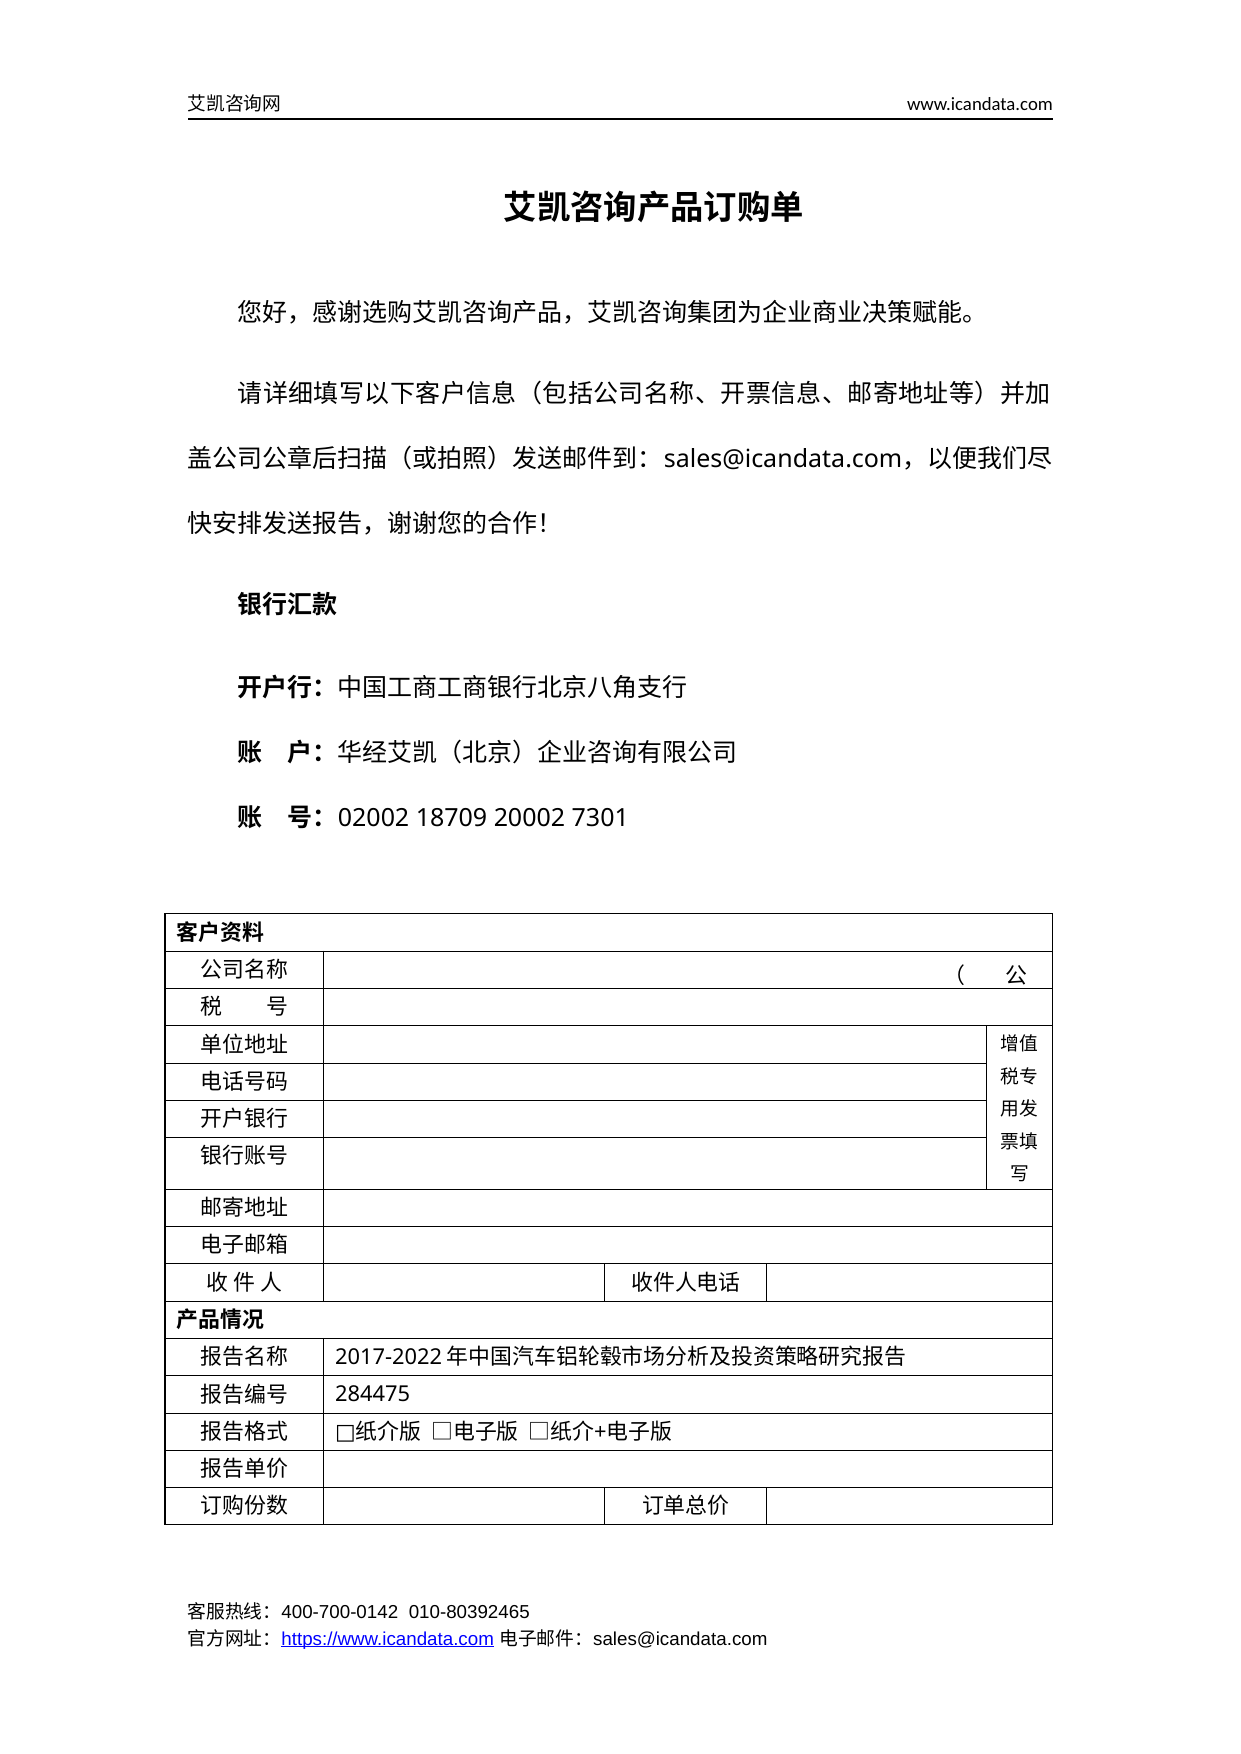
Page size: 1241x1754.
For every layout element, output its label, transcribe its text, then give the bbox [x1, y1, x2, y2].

table_cell 电子邮箱 [166, 1227, 323, 1263]
table_cell 订单总价 [605, 1488, 766, 1524]
text 账 户：华经艾凯（北京）企业咨询有限公司 [187, 718, 1053, 783]
table_cell □纸介版 □电子版 □纸介+电子版 [324, 1414, 1052, 1450]
table_cell 银行账号 [166, 1138, 323, 1189]
text 账 号：02002 18709 20002 7301 [187, 783, 1053, 848]
table_cell [324, 1264, 604, 1301]
table_cell [324, 1227, 1052, 1263]
table_cell [767, 1488, 1052, 1524]
table_cell 收件人电话 [605, 1264, 766, 1301]
table_cell 邮寄地址 [166, 1190, 323, 1226]
table_cell 单位地址 [166, 1026, 323, 1062]
table_cell 开户银行 [166, 1101, 323, 1137]
text 银行汇款 [187, 570, 1053, 635]
table_cell 报告格式 [166, 1414, 323, 1450]
table_cell [324, 1064, 986, 1100]
table_cell [324, 1138, 986, 1189]
text 开户行：中国工商工商银行北京八角支行 [187, 653, 1053, 718]
table_cell [324, 1101, 986, 1137]
table_cell 收 件 人 [166, 1264, 323, 1301]
table_cell [324, 989, 1052, 1025]
table_cell 284475 [324, 1376, 1052, 1412]
table_cell [324, 1451, 1052, 1487]
text 艾凯咨询产品订购单 [187, 172, 1053, 237]
table_cell 报告编号 [166, 1376, 323, 1412]
table_cell [324, 1026, 986, 1062]
table_cell 报告单价 [166, 1451, 323, 1487]
table_cell 公司名称 [166, 952, 323, 988]
table_cell [324, 1488, 604, 1524]
table_header 客户资料 [166, 914, 1052, 951]
text 您好，感谢选购艾凯咨询产品，艾凯咨询集团为企业商业决策赋能。 [187, 278, 1053, 343]
table_cell 2017-2022年中国汽车铝轮毂市场分析及投资策略研究报告 [324, 1339, 1052, 1375]
text 请详细填写以下客户信息（包括公司名称、开票信息、邮寄地址等）并加盖公司公章后扫描（或拍照）发送邮件到：sales@icandata.com，以便我们尽快安排发送报告，谢谢您的合作！ [187, 359, 1053, 554]
table_cell 电话号码 [166, 1064, 323, 1100]
table_cell 订购份数 [166, 1488, 323, 1524]
table_cell 增值税专用发票填写 [987, 1026, 1052, 1189]
table_cell 税 号 [166, 989, 323, 1025]
table_cell 报告名称 [166, 1339, 323, 1375]
table_cell [767, 1264, 1052, 1301]
table_cell [324, 1190, 1052, 1226]
table_cell [324, 952, 1052, 988]
table_cell 产品情况 [166, 1302, 1052, 1338]
